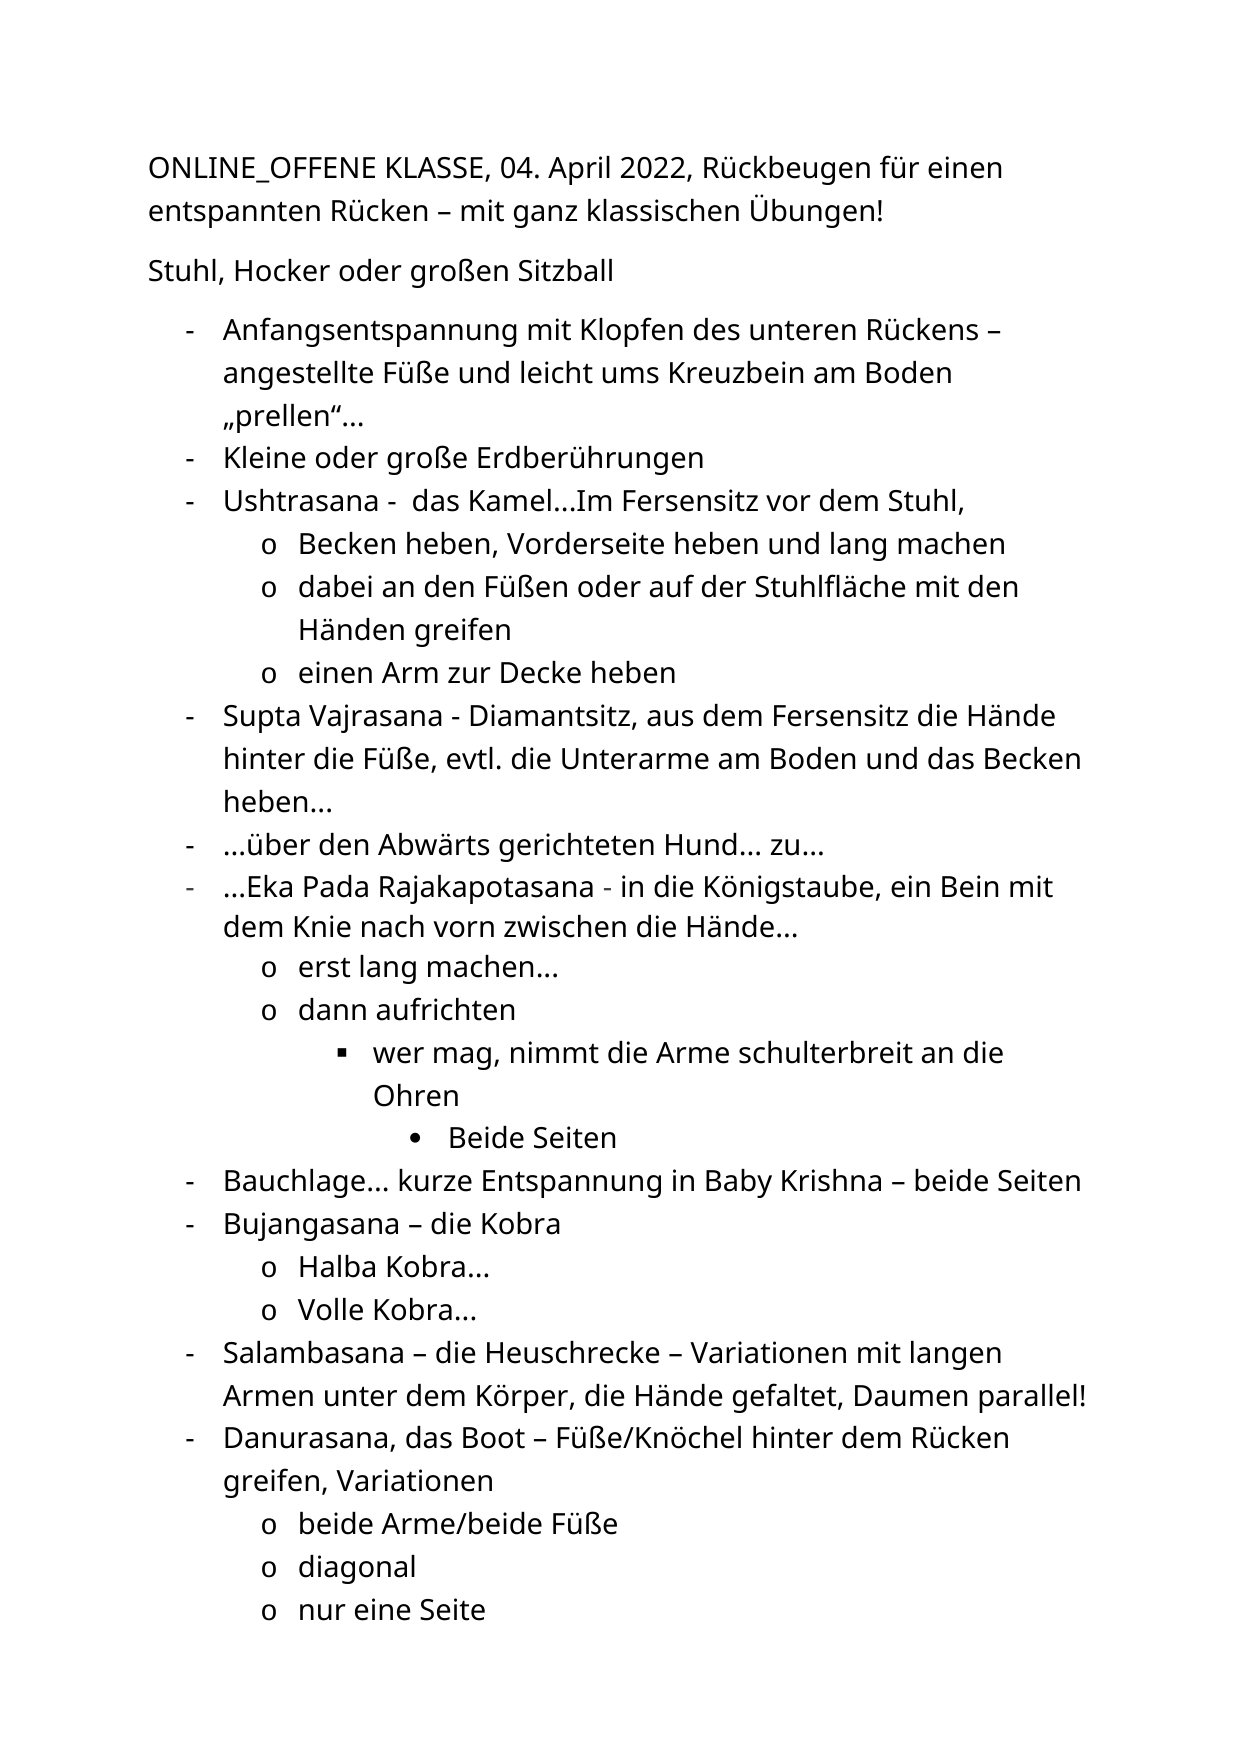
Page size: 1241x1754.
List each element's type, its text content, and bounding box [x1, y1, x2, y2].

list ...über den Abwärts gerichteten Hund... zu... [185, 824, 1093, 863]
list Bauchlage... kurze Entspannung in Baby Krishna – beide Seiten [185, 1160, 1093, 1200]
list erst lang machen... [260, 946, 1093, 986]
list Bujangasana – die Kobra [185, 1203, 1093, 1243]
list dann aufrichten [260, 989, 1093, 1029]
list Halba Kobra... [260, 1246, 1093, 1286]
list diagonal [260, 1546, 1093, 1586]
text ONLINE_OFFENE KLASSE, 04. April 2022, Rückbeugen für einen entspannten Rücken – mit ganz klassischen Übungen! [148, 148, 1093, 230]
list Becken heben, Vorderseite heben und lang machen [260, 523, 1093, 563]
text Stuhl, Hocker oder großen Sitzball [148, 250, 1093, 289]
list Volle Kobra... [260, 1289, 1093, 1329]
list Salambasana – die Heuschrecke – Variationen mit langen Armen unter dem Körper, die Hände gefaltet, Daumen parallel! [185, 1332, 1093, 1414]
list Supta Vajrasana - Diamantsitz, aus dem Fersensitz die Hände hinter die Füße, evtl. die Unterarme am Boden und das Becken heben... [185, 695, 1093, 821]
list Anfangsentspannung mit Klopfen des unteren Rückens – angestellte Füße und leicht ums Kreuzbein am Boden „prellen“... [185, 309, 1093, 435]
list dabei an den Füßen oder auf der Stuhlfläche mit den Händen greifen [260, 566, 1093, 649]
list Beide Seiten [410, 1118, 1093, 1157]
list Danurasana, das Boot – Füße/Knöchel hinter dem Rücken greifen, Variationen [185, 1418, 1093, 1500]
list Kleine oder große Erdberührungen [185, 438, 1093, 477]
list beide Arme/beide Füße [260, 1503, 1093, 1543]
list ...Eka Pada Rajakapotasana - in die Königstaube, ein Bein mit dem Knie nach vorn zwischen die Hände... [185, 867, 1093, 946]
list wer mag, nimmt die Arme schulterbreit an die Ohren [335, 1032, 1093, 1114]
list nur eine Seite [260, 1589, 1093, 1629]
list Ushtrasana - das Kamel...Im Fersensitz vor dem Stuhl, [185, 481, 1093, 520]
list einen Arm zur Decke heben [260, 652, 1093, 692]
